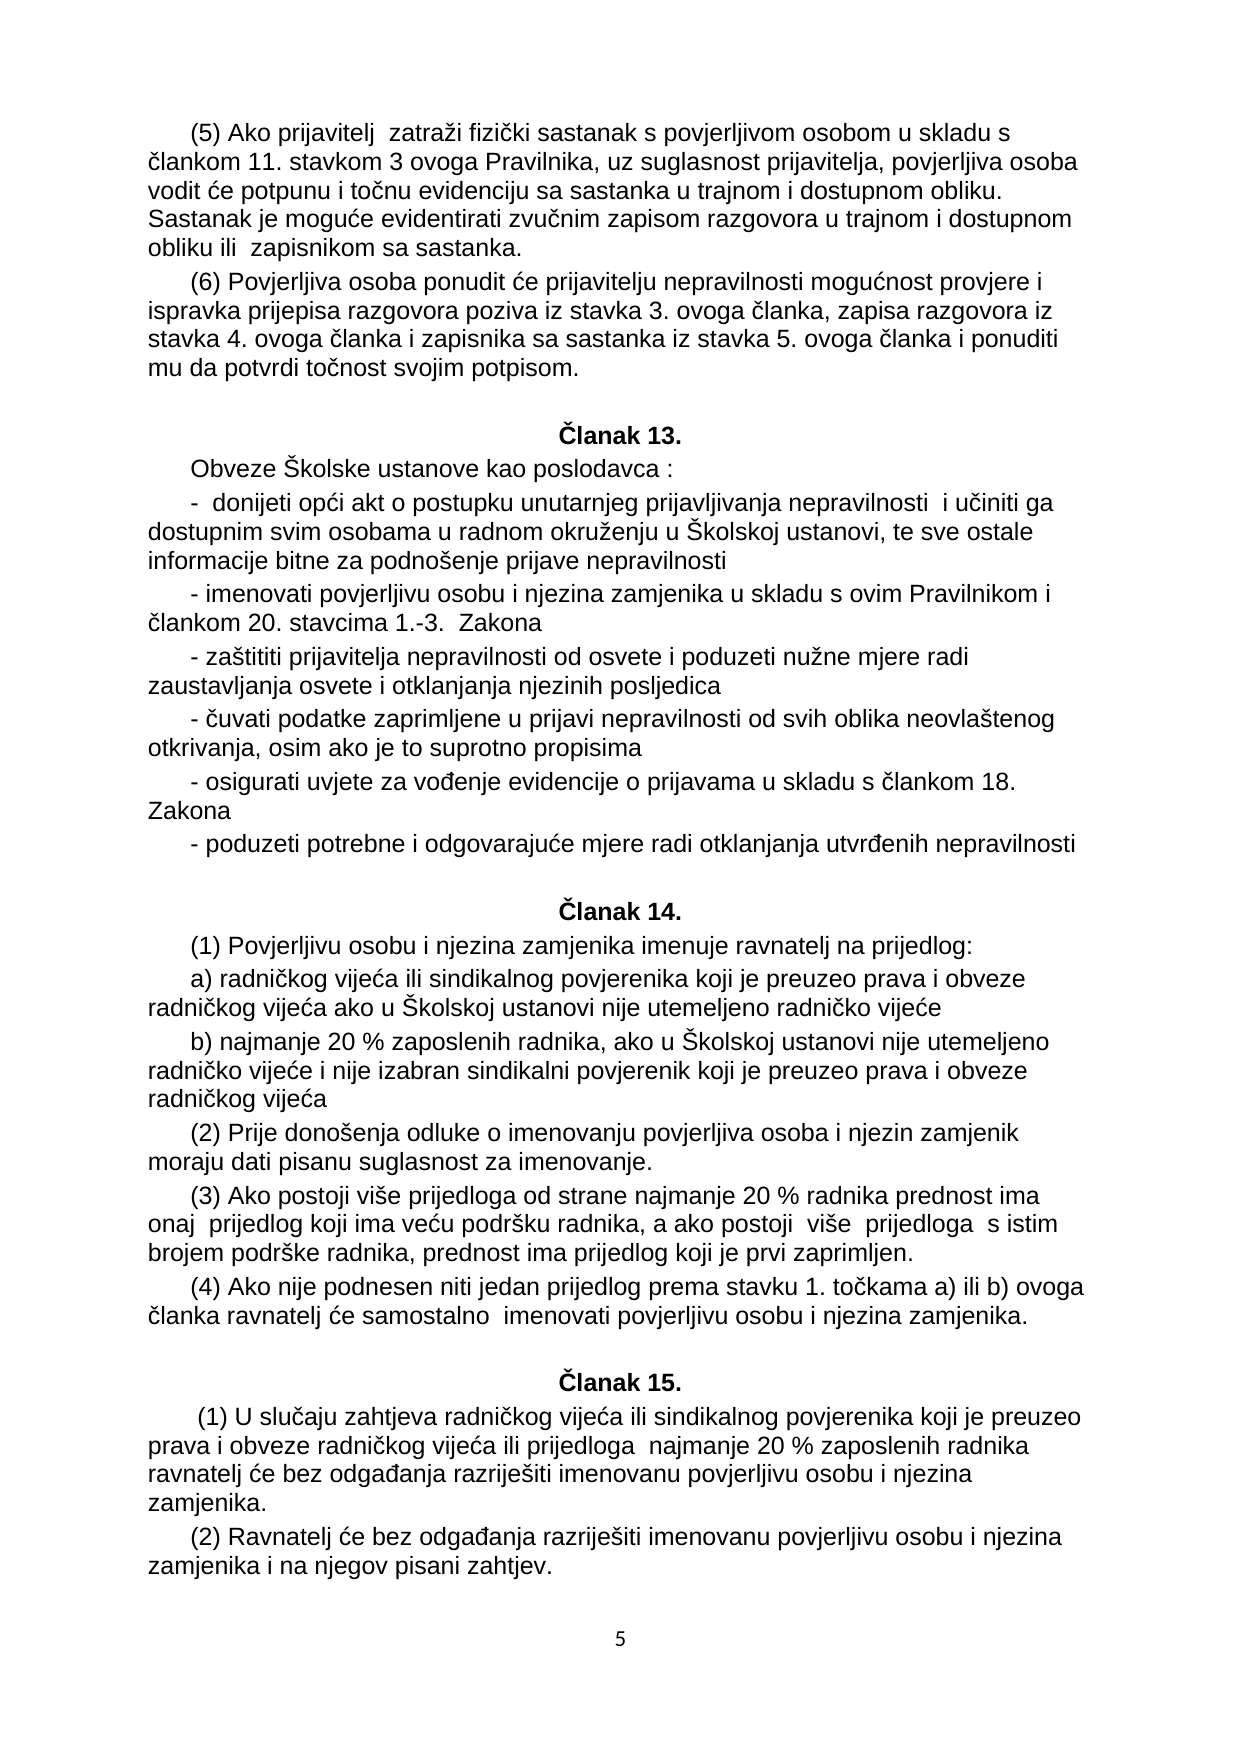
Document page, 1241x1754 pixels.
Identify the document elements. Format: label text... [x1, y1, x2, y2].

text Članak 15. [148, 1368, 1092, 1397]
text b) najmanje 20 % zaposlenih radnika, ako u Školskoj ustanovi nije utemeljeno radničko vijeće i nije izabran sindikalni povjerenik koji je preuzeo prava i obveze radničkog vijeća [148, 1027, 1092, 1113]
text (2) Prije donošenja odluke o imenovanju povjerljiva osoba i njezin zamjenik moraju dati pisanu suglasnost za imenovanje. [148, 1118, 1092, 1176]
text (1) Povjerljivu osobu i njezina zamjenika imenuje ravnatelj na prijedlog: [148, 931, 1092, 959]
text - donijeti opći akt o postupku unutarnjeg prijavljivanja nepravilnosti i učiniti ga dostupnim svim osobama u radnom okruženju u Školskoj ustanovi, te sve ostale informacije bitne za podnošenje prijave nepravilnosti [148, 488, 1092, 574]
text - imenovati povjerljivu osobu i njezina zamjenika u skladu s ovim Pravilnikom i člankom 20. stavcima 1.-3. Zakona [148, 579, 1092, 637]
text (3) Ako postoji više prijedloga od strane najmanje 20 % radnika prednost ima onaj prijedlog koji ima veću podršku radnika, a ako postoji više prijedloga s istim brojem podrške radnika, prednost ima prijedlog koji je prvi zaprimljen. [148, 1181, 1092, 1267]
text (4) Ako nije podnesen niti jedan prijedlog prema stavku 1. točkama a) ili b) ovoga članka ravnatelj će samostalno imenovati povjerljivu osobu i njezina zamjenika. [148, 1272, 1092, 1329]
text - osigurati uvjete za vođenje evidencije o prijavama u skladu s člankom 18. Zakona [148, 767, 1092, 824]
text Članak 13. [148, 421, 1092, 449]
text (6) Povjerljiva osoba ponudit će prijavitelju nepravilnosti mogućnost provjere i ispravka prijepisa razgovora poziva iz stavka 3. ovoga članka, zapisa razgovora iz stavka 4. ovoga članka i zapisnika sa sastanka iz stavka 5. ovoga članka i ponuditi mu da potvrdi točnost svojim potpisom. [148, 267, 1092, 382]
text a) radničkog vijeća ili sindikalnog povjerenika koji je preuzeo prava i obveze radničkog vijeća ako u Školskoj ustanovi nije utemeljeno radničko vijeće [148, 964, 1092, 1022]
text - poduzeti potrebne i odgovarajuće mjere radi otklanjanja utvrđenih nepravilnosti [148, 829, 1092, 858]
text - čuvati podatke zaprimljene u prijavi nepravilnosti od svih oblika neovlaštenog otkrivanja, osim ako je to suprotno propisima [148, 704, 1092, 762]
text Obveze Školske ustanove kao poslodavca : [148, 454, 1092, 483]
text - zaštititi prijavitelja nepravilnosti od osvete i poduzeti nužne mjere radi zaustavljanja osvete i otklanjanja njezinih posljedica [148, 642, 1092, 699]
text (1) U slučaju zahtjeva radničkog vijeća ili sindikalnog povjerenika koji je preuzeo prava i obveze radničkog vijeća ili prijedloga najmanje 20 % zaposlenih radnika ravnatelj će bez odgađanja razriješiti imenovanu povjerljivu osobu i njezina zamjenika. [148, 1402, 1092, 1517]
text Članak 14. [148, 897, 1092, 926]
text (5) Ako prijavitelj zatraži fizički sastanak s povjerljivom osobom u skladu s člankom 11. stavkom 3 ovoga Pravilnika, uz suglasnost prijavitelja, povjerljiva osoba vodit će potpunu i točnu evidenciju sa sastanka u trajnom i dostupnom obliku. Sastanak je moguće evidentirati zvučnim zapisom razgovora u trajnom i dostupnom obliku ili zapisnikom sa sastanka. [148, 118, 1092, 262]
text (2) Ravnatelj će bez odgađanja razriješiti imenovanu povjerljivu osobu i njezina zamjenika i na njegov pisani zahtjev. [148, 1522, 1092, 1579]
